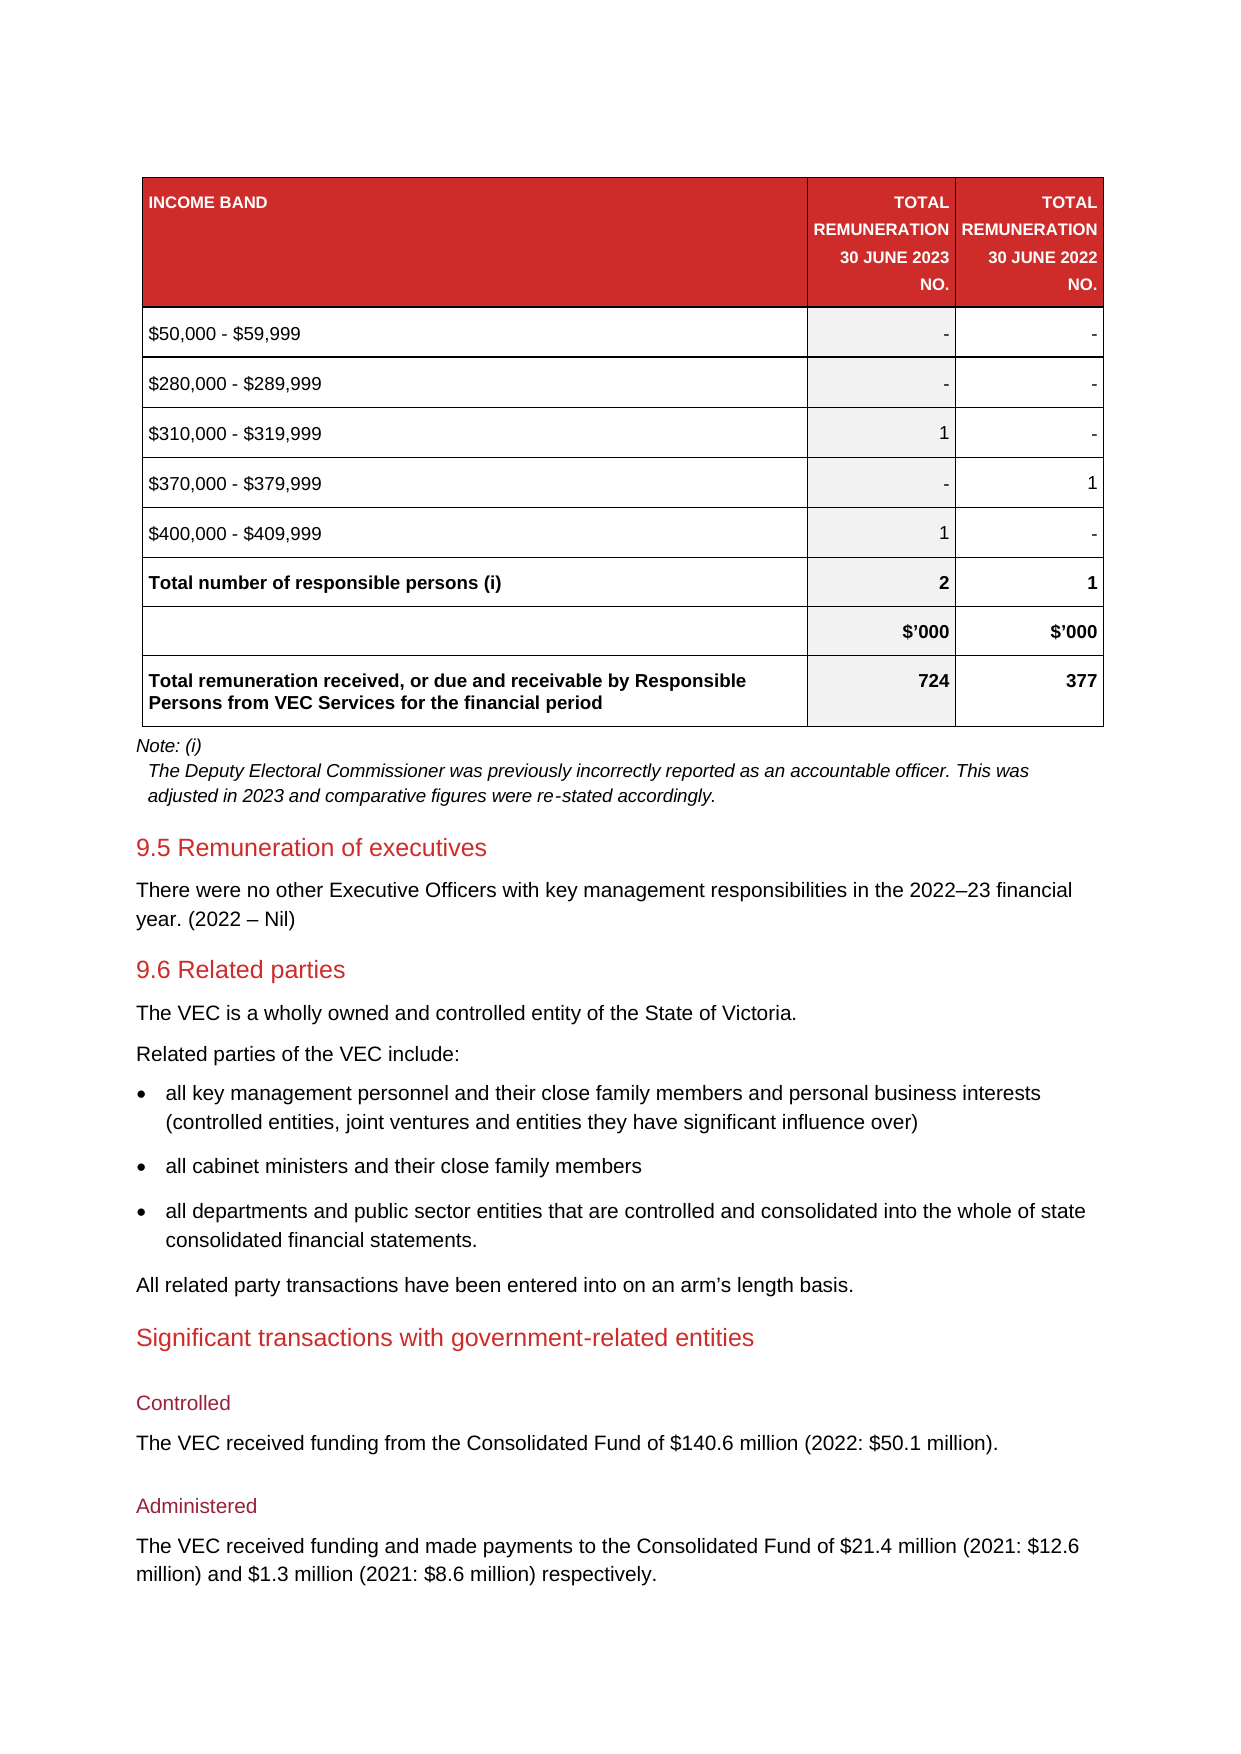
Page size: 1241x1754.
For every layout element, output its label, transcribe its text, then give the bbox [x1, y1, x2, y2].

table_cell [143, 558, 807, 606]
text The VEC received funding from the Consolidated Fund of $140.6 million (2022: $50.1 million). [136, 1427, 1104, 1455]
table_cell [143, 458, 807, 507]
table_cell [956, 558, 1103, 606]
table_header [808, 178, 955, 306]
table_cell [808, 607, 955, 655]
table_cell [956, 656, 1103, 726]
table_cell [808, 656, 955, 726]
text Note: (i) The Deputy Electoral Commissioner was previously incorrectly reported as an accountable officer. This was adjusted in 2023 and comparative figures were re‑stated accordingly. [136, 733, 1104, 808]
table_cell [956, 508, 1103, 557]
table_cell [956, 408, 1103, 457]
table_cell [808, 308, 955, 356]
text All related party transactions have been entered into on an arm’s length basis. [136, 1268, 1104, 1297]
subtitle Significant transactions with government‑related entities [136, 1322, 1104, 1352]
text There were no other Executive Officers with key management responsibilities in the 2022–23 financial year. (2022 – Nil) [136, 874, 1104, 930]
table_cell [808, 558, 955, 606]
text The VEC received funding and made payments to the Consolidated Fund of $21.4 million (2021: $12.6 million) and $1.3 million (2021: $8.6 million) respectively. [136, 1530, 1104, 1586]
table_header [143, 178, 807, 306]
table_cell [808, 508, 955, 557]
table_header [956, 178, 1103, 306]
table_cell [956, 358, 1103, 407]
subtitle Controlled [136, 1389, 1104, 1414]
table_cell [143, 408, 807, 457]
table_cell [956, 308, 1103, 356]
text The VEC is a wholly owned and controlled entity of the State of Victoria. [136, 997, 1104, 1025]
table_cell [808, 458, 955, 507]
subtitle 9.6 Related parties [136, 955, 1104, 984]
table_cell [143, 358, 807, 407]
text all cabinet ministers and their close family members [136, 1151, 1104, 1179]
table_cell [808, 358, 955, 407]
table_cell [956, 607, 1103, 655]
text Related parties of the VEC include: [136, 1037, 1104, 1065]
subtitle Administered [136, 1492, 1104, 1517]
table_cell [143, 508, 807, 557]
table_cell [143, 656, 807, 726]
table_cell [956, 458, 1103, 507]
text all departments and public sector entities that are controlled and consolidated into the whole of state consolidated financial statements. [136, 1196, 1104, 1252]
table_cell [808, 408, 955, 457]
subtitle 9.5 Remuneration of executives [136, 833, 1104, 862]
text all key management personnel and their close family members and personal business interests (controlled entities, joint ventures and entities they have significant influence over) [136, 1078, 1104, 1134]
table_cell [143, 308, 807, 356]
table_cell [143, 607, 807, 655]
